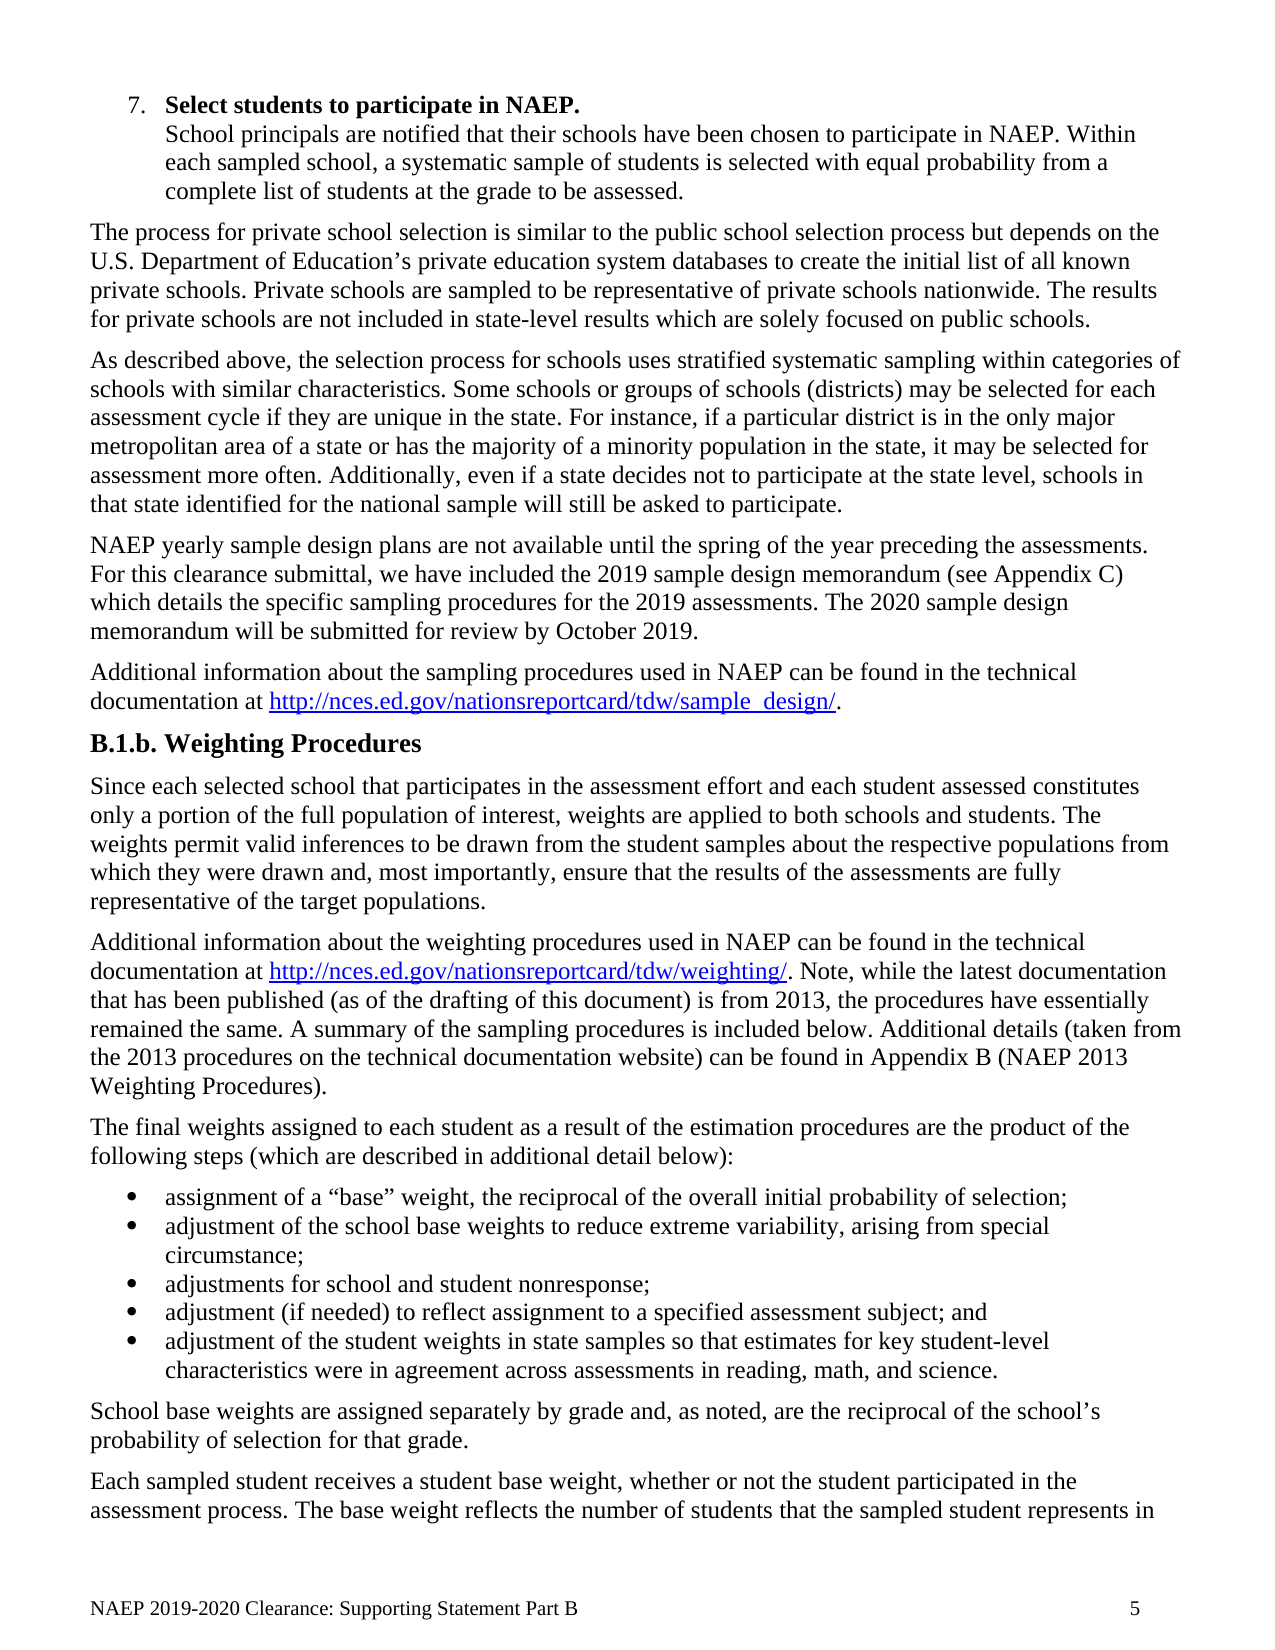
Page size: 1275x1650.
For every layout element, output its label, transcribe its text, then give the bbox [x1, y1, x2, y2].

subtitle B.1.b. Weighting Procedures [90, 727, 1185, 759]
list assignment of a “base” weight, the reciprocal of the overall initial probability of selection; [127, 1182, 1185, 1211]
list adjustments for school and student nonresponse; [127, 1269, 1185, 1297]
list adjustment (if needed) to reflect assignment to a specified assessment subject; and [127, 1297, 1185, 1326]
text The final weights assigned to each student as a result of the estimation procedures are the product of the following steps (which are described in additional detail below): [90, 1112, 1185, 1170]
text As described above, the selection process for schools uses stratified systematic sampling within categories of schools with similar characteristics. Some schools or groups of schools (districts) may be selected for each assessment cycle if they are unique in the state. For instance, if a particular district is in the only major metropolitan area of a state or has the majority of a minority population in the state, it may be selected for assessment more often. Additionally, even if a state decides not to participate at the state level, schools in that state identified for the national sample will still be asked to participate. [90, 345, 1185, 517]
text Additional information about the weighting procedures used in NAEP can be found in the technical documentation at http://nces.ed.gov/nationsreportcard/tdw/weighting/. Note, while the latest documentation that has been published (as of the drafting of this document) is from 2013, the procedures have essentially remained the same. A summary of the sampling procedures is included below. Additional details (taken from the 2013 procedures on the technical documentation website) can be found in Appendix B (NAEP 2013 Weighting Procedures). [90, 927, 1185, 1100]
text The process for private school selection is similar to the public school selection process but depends on the U.S. Department of Education’s private education system databases to create the initial list of all known private schools. Private schools are sampled to be representative of private schools nationwide. The results for private schools are not included in state-level results which are solely focused on public schools. [90, 217, 1185, 332]
list Select students to participate in NAEP. School principals are notified that their schools have been chosen to participate in NAEP. Within each sampled school, a systematic sample of students is selected with equal probability from a complete list of students at the grade to be assessed. [127, 90, 1185, 205]
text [90, 1466, 1185, 1524]
list adjustment of the student weights in state samples so that estimates for key student-level characteristics were in agreement across assessments in reading, math, and science. [127, 1326, 1185, 1384]
text NAEP yearly sample design plans are not available until the spring of the year preceding the assessments. For this clearance submittal, we have included the 2019 sample design memorandum (see Appendix C) which details the specific sampling procedures for the 2019 assessments. The 2020 sample design memorandum will be submitted for review by October 2019. [90, 530, 1185, 645]
list adjustment of the school base weights to reduce extreme variability, arising from special circumstance; [127, 1211, 1185, 1269]
text Additional information about the sampling procedures used in NAEP can be found in the technical documentation at http://nces.ed.gov/nationsreportcard/tdw/sample_design/. [90, 657, 1185, 715]
text School base weights are assigned separately by grade and, as noted, are the reciprocal of the school’s probability of selection for that grade. [90, 1396, 1185, 1454]
text Since each selected school that participates in the assessment effort and each student assessed constitutes only a portion of the full population of interest, weights are applied to both schools and students. The weights permit valid inferences to be drawn from the student samples about the respective populations from which they were drawn and, most importantly, ensure that the results of the assessments are fully representative of the target populations. [90, 771, 1185, 915]
